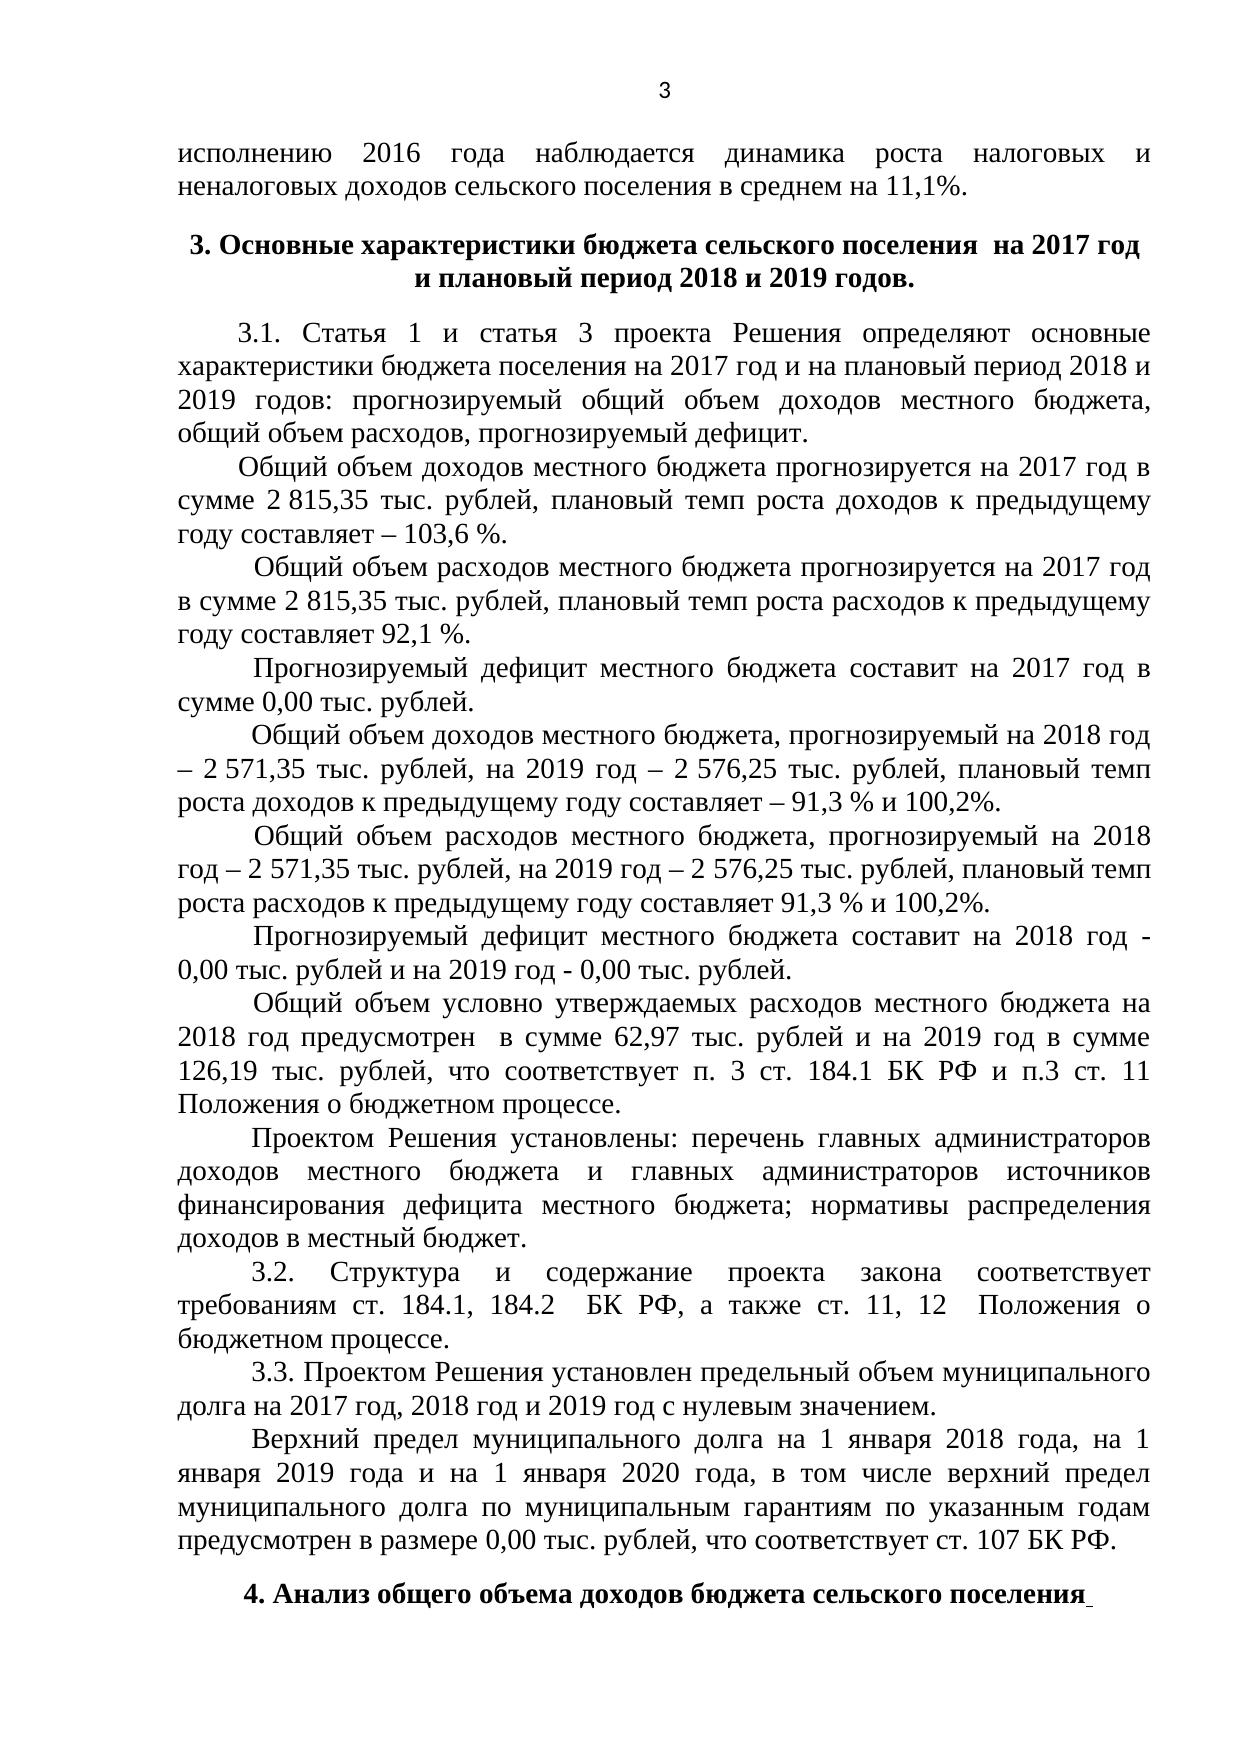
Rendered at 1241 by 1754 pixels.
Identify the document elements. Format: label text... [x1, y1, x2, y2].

text Общий объем доходов местного бюджета прогнозируется на 2017 год в сумме 2 815,35 тыс. рублей, плановый темп роста доходов к предыдущему году составляет – 103,6 %. [177, 449, 1152, 549]
text Общий объем доходов местного бюджета, прогнозируемый на 2018 год – 2 571,35 тыс. рублей, на 2019 год – 2 576,25 тыс. рублей, плановый темп роста доходов к предыдущему году составляет – 91,3 % и 100,2%. [177, 717, 1152, 818]
text 4. Анализ общего объема доходов бюджета сельского поселения [177, 1577, 1152, 1610]
text Общий объем расходов местного бюджета прогнозируется на 2017 год в сумме 2 815,35 тыс. рублей, плановый темп роста расходов к предыдущему году составляет 92,1 %. [177, 549, 1152, 650]
text 3.3. Проектом Решения установлен предельный объем муниципального долга на 2017 год, 2018 год и 2019 год с нулевым значением. [177, 1354, 1152, 1422]
text Прогнозируемый дефицит местного бюджета составит на 2017 год в сумме 0,00 тыс. рублей. [177, 650, 1152, 717]
text 3.1. Статья 1 и статья 3 проекта Решения определяют основные характеристики бюджета поселения на 2017 год и на плановый период 2018 и 2019 годов: прогнозируемый общий объем доходов местного бюджета, общий объем расходов, прогнозируемый дефицит. [177, 315, 1152, 449]
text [177, 135, 1152, 202]
text 3. Основные характеристики бюджета сельского поселения на 2017 год и плановый период 2018 и 2019 годов. [177, 227, 1152, 294]
text Прогнозируемый дефицит местного бюджета составит на 2018 год - 0,00 тыс. рублей и на 2019 год - 0,00 тыс. рублей. [177, 918, 1152, 986]
text Общий объем условно утверждаемых расходов местного бюджета на 2018 год предусмотрен в сумме 62,97 тыс. рублей и на 2019 год в сумме 126,19 тыс. рублей, что соответствует п. 3 ст. 184.1 БК РФ и п.3 ст. 11 Положения о бюджетном процессе. [177, 986, 1152, 1120]
text Проектом Решения установлены: перечень главных администраторов доходов местного бюджета и главных администраторов источников финансирования дефицита местного бюджета; нормативы распределения доходов в местный бюджет. [177, 1120, 1152, 1254]
text Верхний предел муниципального долга на 1 января 2018 года, на 1 января 2019 года и на 1 января 2020 года, в том числе верхний предел муниципального долга по муниципальным гарантиям по указанным годам предусмотрен в размере 0,00 тыс. рублей, что соответствует ст. 107 БК РФ. [177, 1422, 1152, 1556]
text 3.2. Структура и содержание проекта закона соответствует требованиям ст. 184.1, 184.2 БК РФ, а также ст. 11, 12 Положения о бюджетном процессе. [177, 1254, 1152, 1354]
text Общий объем расходов местного бюджета, прогнозируемый на 2018 год – 2 571,35 тыс. рублей, на 2019 год – 2 576,25 тыс. рублей, плановый темп роста расходов к предыдущему году составляет 91,3 % и 100,2%. [177, 818, 1152, 918]
